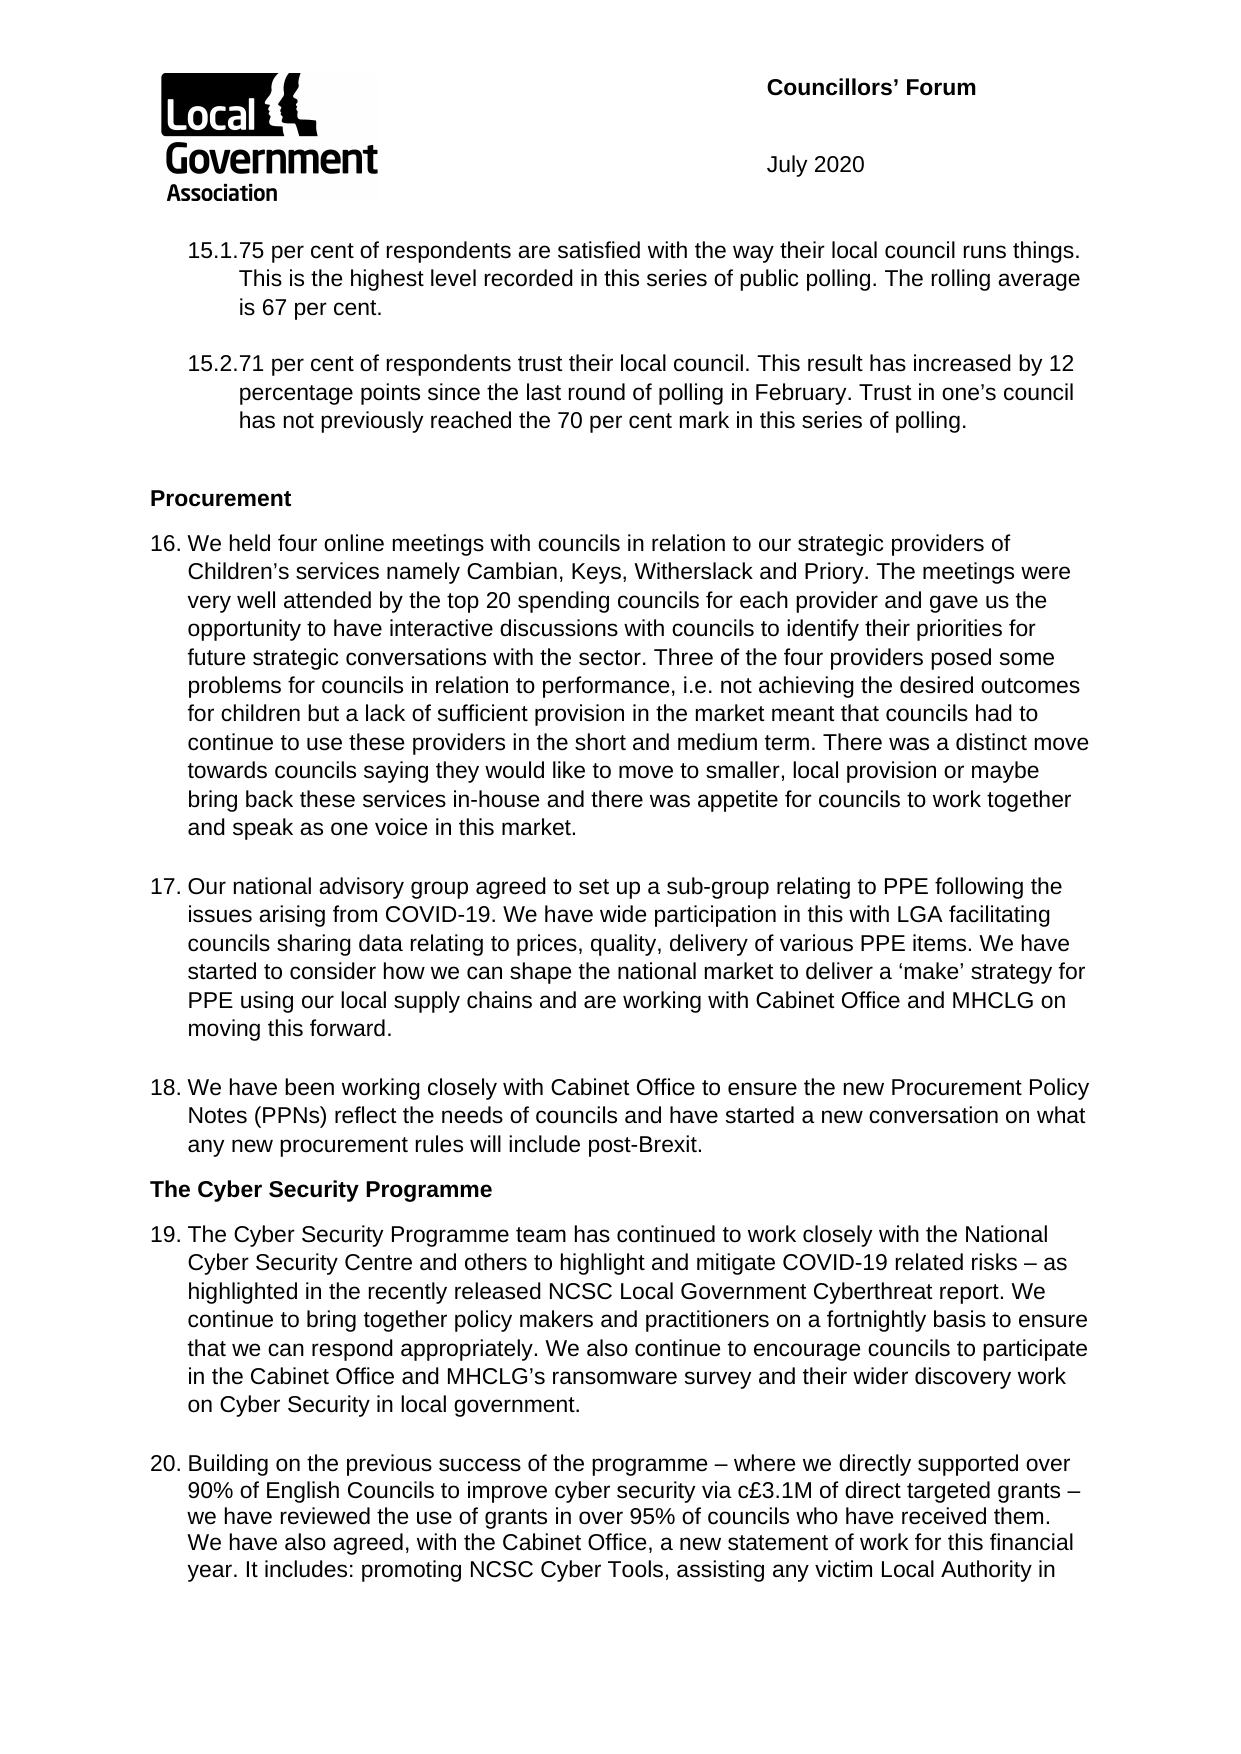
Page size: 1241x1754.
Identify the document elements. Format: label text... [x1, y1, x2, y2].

picture [161, 73, 378, 201]
list We have been working closely with Cabinet Office to ensure the new Procurement Policy Notes (PPNs) reflect the needs of councils and have started a new conversation on what any new procurement rules will include post-Brexit. [150, 1074, 1090, 1157]
list We held four online meetings with councils in relation to our strategic providers of Children’s services namely Cambian, Keys, Witherslack and Priory. The meetings were very well attended by the top 20 spending councils for each provider and gave us the opportunity to have interactive discussions with councils to identify their priorities for future strategic conversations with the sector. Three of the four providers posed some problems for councils in relation to performance, i.e. not achieving the desired outcomes for children but a lack of sufficient provision in the market meant that councils had to continue to use these providers in the short and medium term. There was a distinct move towards councils saying they would like to move to smaller, local provision or maybe bring back these services in-house and there was appetite for councils to work together and speak as one voice in this market. [150, 530, 1090, 871]
text The Cyber Security Programme [150, 1176, 1090, 1202]
text Procurement [150, 484, 1090, 511]
list 71 per cent of respondents trust their local council. This result has increased by 12 percentage points since the last round of polling in February. Trust in one’s council has not previously reached the 70 per cent mark in this series of polling. [187, 350, 1090, 434]
list The Cyber Security Programme team has continued to work closely with the National Cyber Security Centre and others to highlight and mitigate COVID-19 related risks – as highlighted in the recently released NCSC Local Government Cyberthreat report. We continue to bring together policy makers and practitioners on a fortnightly basis to ensure that we can respond appropriately. We also continue to encourage councils to participate in the Cabinet Office and MHCLG’s ransomware survey and their wider discovery work on Cyber Security in local government. [150, 1221, 1090, 1448]
list 75 per cent of respondents are satisfied with the way their local council runs things. This is the highest level recorded in this series of public polling. The rolling average is 67 per cent. [187, 237, 1090, 320]
list Our national advisory group agreed to set up a sub-group relating to PPE following the issues arising from COVID-19. We have wide participation in this with LGA facilitating councils sharing data relating to prices, quality, delivery of various PPE items. We have started to consider how we can shape the national market to deliver a ‘make’ strategy for PPE using our local supply chains and are working with Cabinet Office and MHCLG on moving this forward. [150, 873, 1090, 1072]
